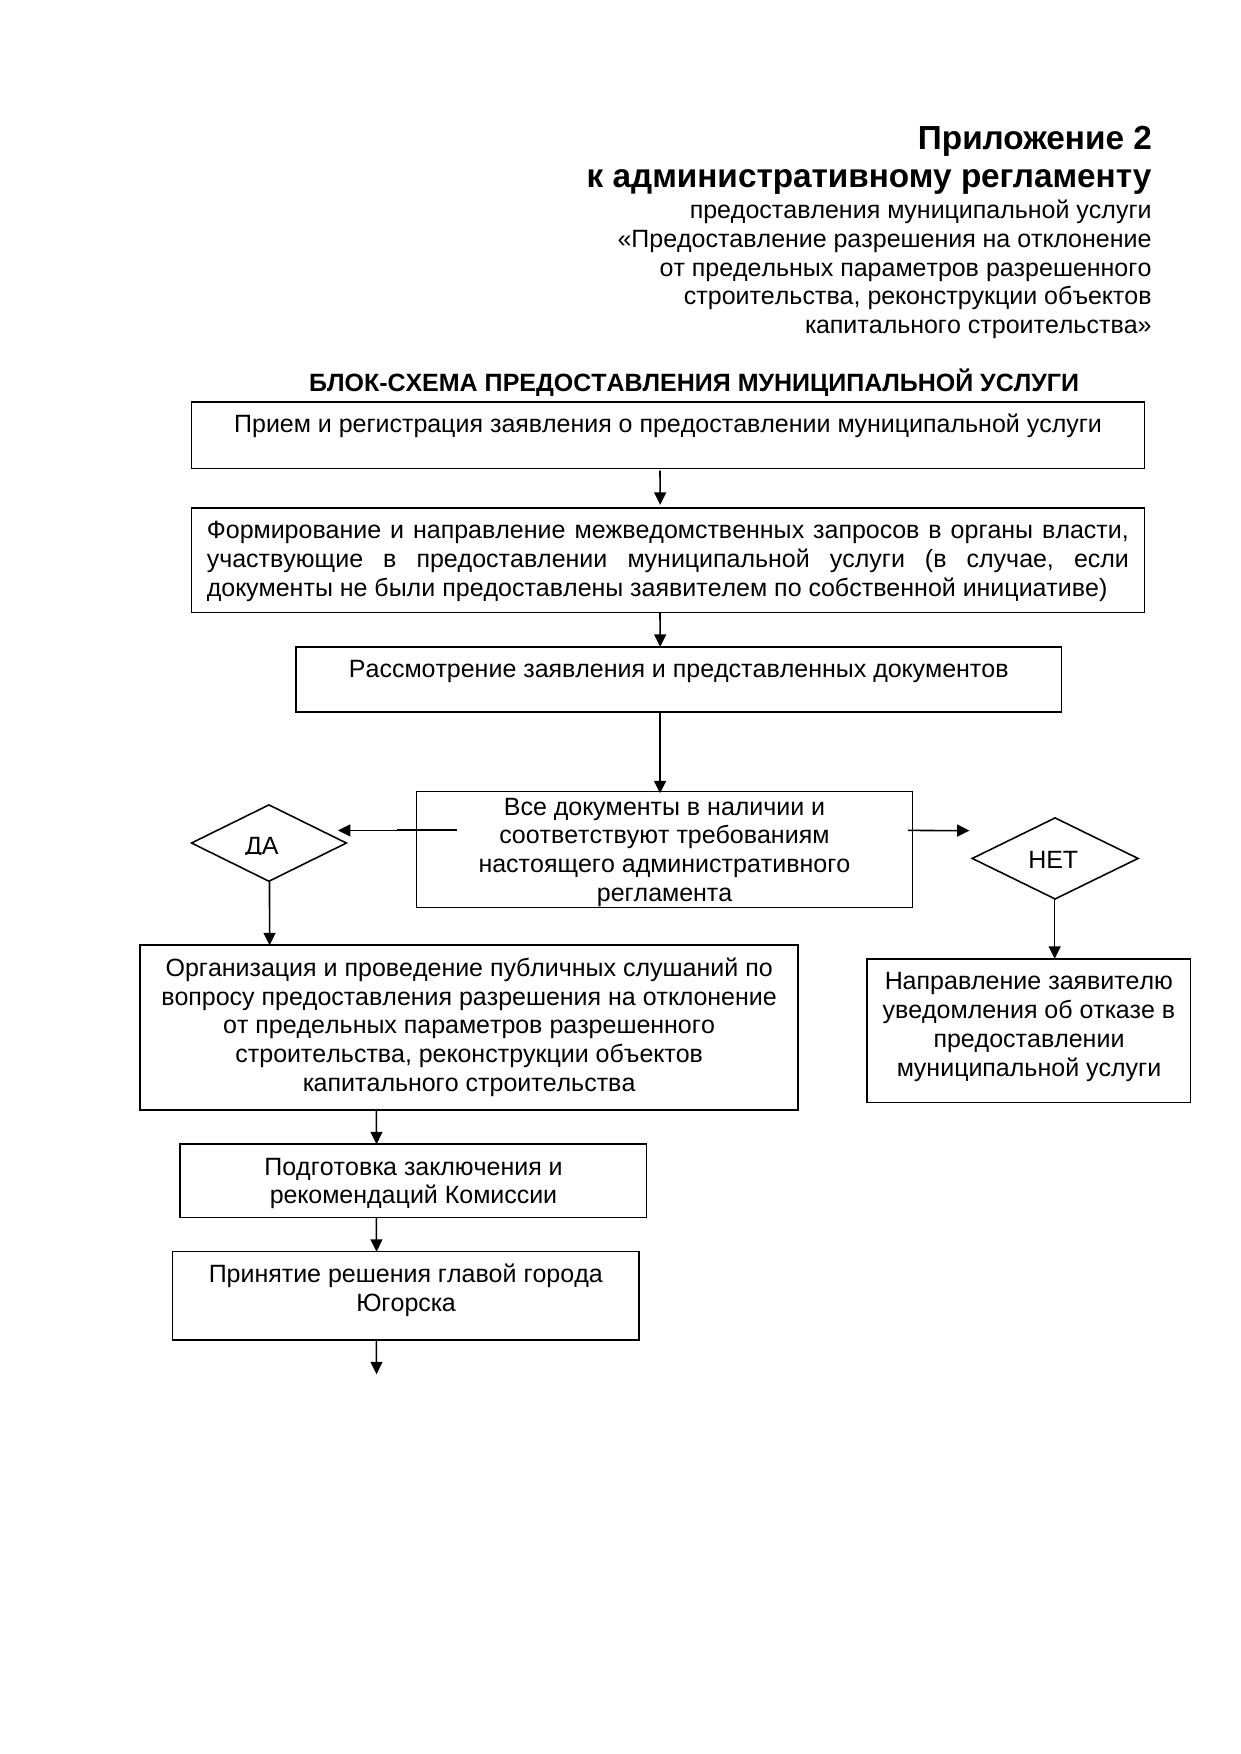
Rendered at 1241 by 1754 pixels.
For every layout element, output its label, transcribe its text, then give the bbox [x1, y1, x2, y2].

text предоставления муниципальной услуги [177, 195, 1152, 224]
text капитального строительства» [177, 310, 1152, 339]
text строительства, реконструкции объектов [177, 281, 1152, 310]
text «Предоставление разрешения на отклонение [177, 224, 1152, 252]
text БЛОК-СХЕМА ПРЕДОСТАВЛЕНИЯ МУНИЦИПАЛЬНОЙ УСЛУГИ [177, 367, 1152, 396]
table_header Все документы в наличии и соответствуют требованиям настоящего административного регламента [417, 792, 912, 907]
text от предельных параметров разрешенного [177, 252, 1152, 281]
subtitle к административному регламенту [177, 157, 1152, 195]
subtitle Приложение 2 [177, 118, 1152, 157]
